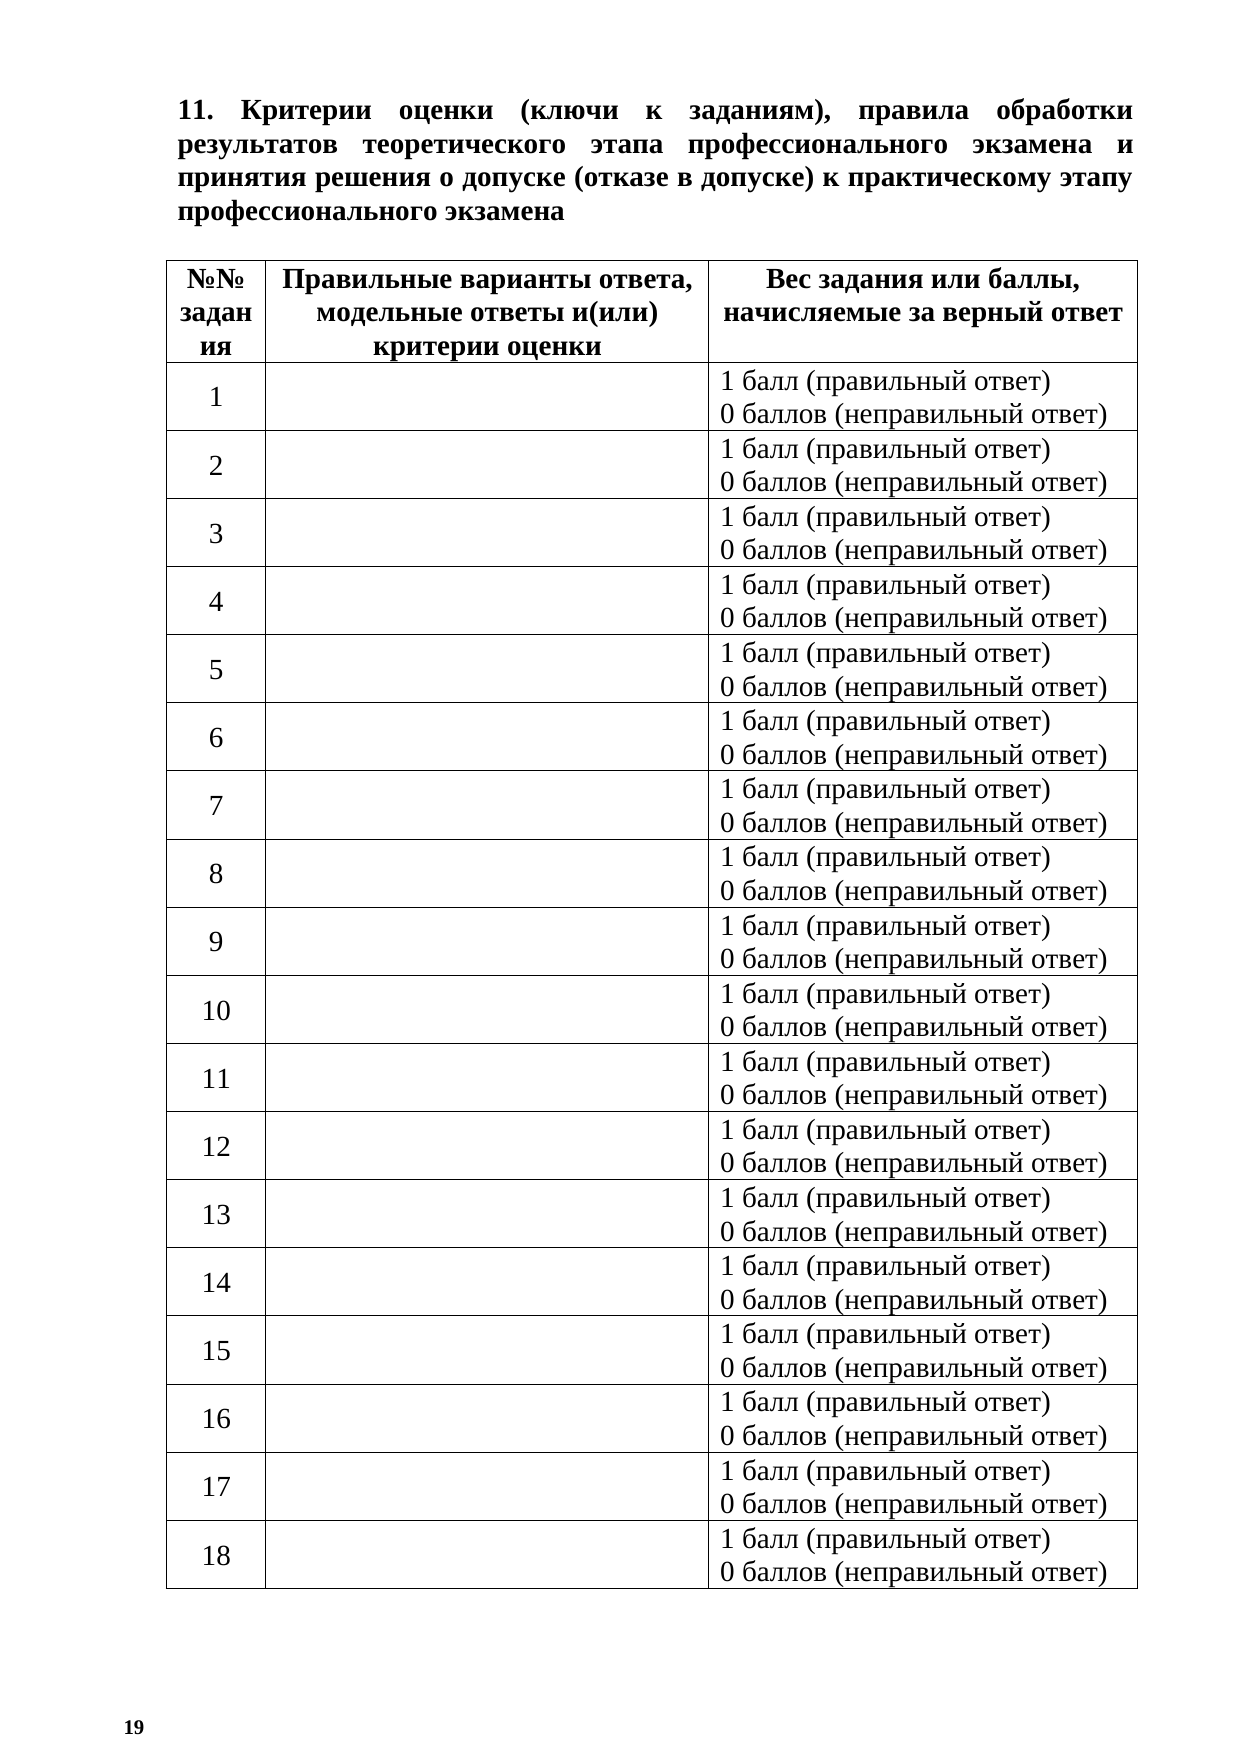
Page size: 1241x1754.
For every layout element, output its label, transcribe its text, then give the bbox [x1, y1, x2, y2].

table_cell [266, 1044, 708, 1111]
table_cell 15 [167, 1316, 265, 1383]
table_cell 17 [167, 1453, 265, 1520]
table_cell 1 балл (правильный ответ) 0 баллов (неправильный ответ) [709, 840, 1137, 907]
table_cell 13 [167, 1180, 265, 1247]
table_cell 1 балл (правильный ответ) 0 баллов (неправильный ответ) [709, 976, 1137, 1043]
table_cell 1 балл (правильный ответ) 0 баллов (неправильный ответ) [709, 1316, 1137, 1383]
table_cell [266, 1112, 708, 1179]
table_cell 1 балл (правильный ответ) 0 баллов (неправильный ответ) [709, 635, 1137, 702]
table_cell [709, 1385, 1137, 1452]
table_cell 2 [167, 431, 265, 498]
table_cell 11 [167, 1044, 265, 1111]
table_cell 18 [167, 1521, 265, 1588]
table_cell [266, 499, 708, 566]
table_cell [266, 567, 708, 634]
table_cell [266, 703, 708, 770]
table_cell [266, 840, 708, 907]
table_header Вес задания или баллы, начисляемые за верный ответ [709, 261, 1137, 362]
table_cell 14 [167, 1248, 265, 1315]
table_cell [266, 635, 708, 702]
table_cell [266, 431, 708, 498]
table_cell 7 [167, 771, 265, 838]
table_cell 9 [167, 908, 265, 975]
table_cell 1 [167, 363, 265, 430]
table_cell 1 балл (правильный ответ) 0 баллов (неправильный ответ) [709, 1248, 1137, 1315]
table_cell [266, 1248, 708, 1315]
table_cell 12 [167, 1112, 265, 1179]
table_cell [266, 363, 708, 430]
table_cell 1 балл (правильный ответ) 0 баллов (неправильный ответ) [709, 908, 1137, 975]
table_cell [266, 1180, 708, 1247]
table_cell 1 балл (правильный ответ) 0 баллов (неправильный ответ) [709, 1044, 1137, 1111]
table_cell 4 [167, 567, 265, 634]
table_cell [266, 1453, 708, 1520]
table_cell [266, 1521, 708, 1588]
table_cell 10 [167, 976, 265, 1043]
table_cell 6 [167, 703, 265, 770]
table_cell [709, 1453, 1137, 1520]
table_cell [266, 976, 708, 1043]
table_cell 8 [167, 840, 265, 907]
table_cell [266, 1316, 708, 1383]
table_cell 3 [167, 499, 265, 566]
table_cell 1 балл (правильный ответ) 0 баллов (неправильный ответ) [709, 1180, 1137, 1247]
table_header Правильные варианты ответа, модельные ответы и(или) критерии оценки [266, 261, 708, 362]
table_cell [266, 1385, 708, 1452]
table_cell 1 балл (правильный ответ) 0 баллов (неправильный ответ) [709, 499, 1137, 566]
table_cell 1 балл (правильный ответ) 0 баллов (неправильный ответ) [709, 771, 1137, 838]
table_cell 16 [167, 1385, 265, 1452]
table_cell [709, 1521, 1137, 1588]
table_cell 5 [167, 635, 265, 702]
text 11. Критерии оценки (ключи к заданиям), правила обработки результатов теоретического этапа профессионального экзамена и принятия решения о допуске (отказе в допуске) к практическому этапу профессионального экзамена [177, 92, 1134, 226]
table_cell 1 балл (правильный ответ) 0 баллов (неправильный ответ) [709, 703, 1137, 770]
table_cell 1 балл (правильный ответ) 0 баллов (неправильный ответ) [709, 567, 1137, 634]
table_cell 1 балл (правильный ответ) 0 баллов (неправильный ответ) [709, 431, 1137, 498]
table_cell 1 балл (правильный ответ) 0 баллов (неправильный ответ) [709, 363, 1137, 430]
table_cell 1 балл (правильный ответ) 0 баллов (неправильный ответ) [709, 1112, 1137, 1179]
table_header №№ задания [167, 261, 265, 362]
table_cell [266, 771, 708, 838]
table_cell [266, 908, 708, 975]
